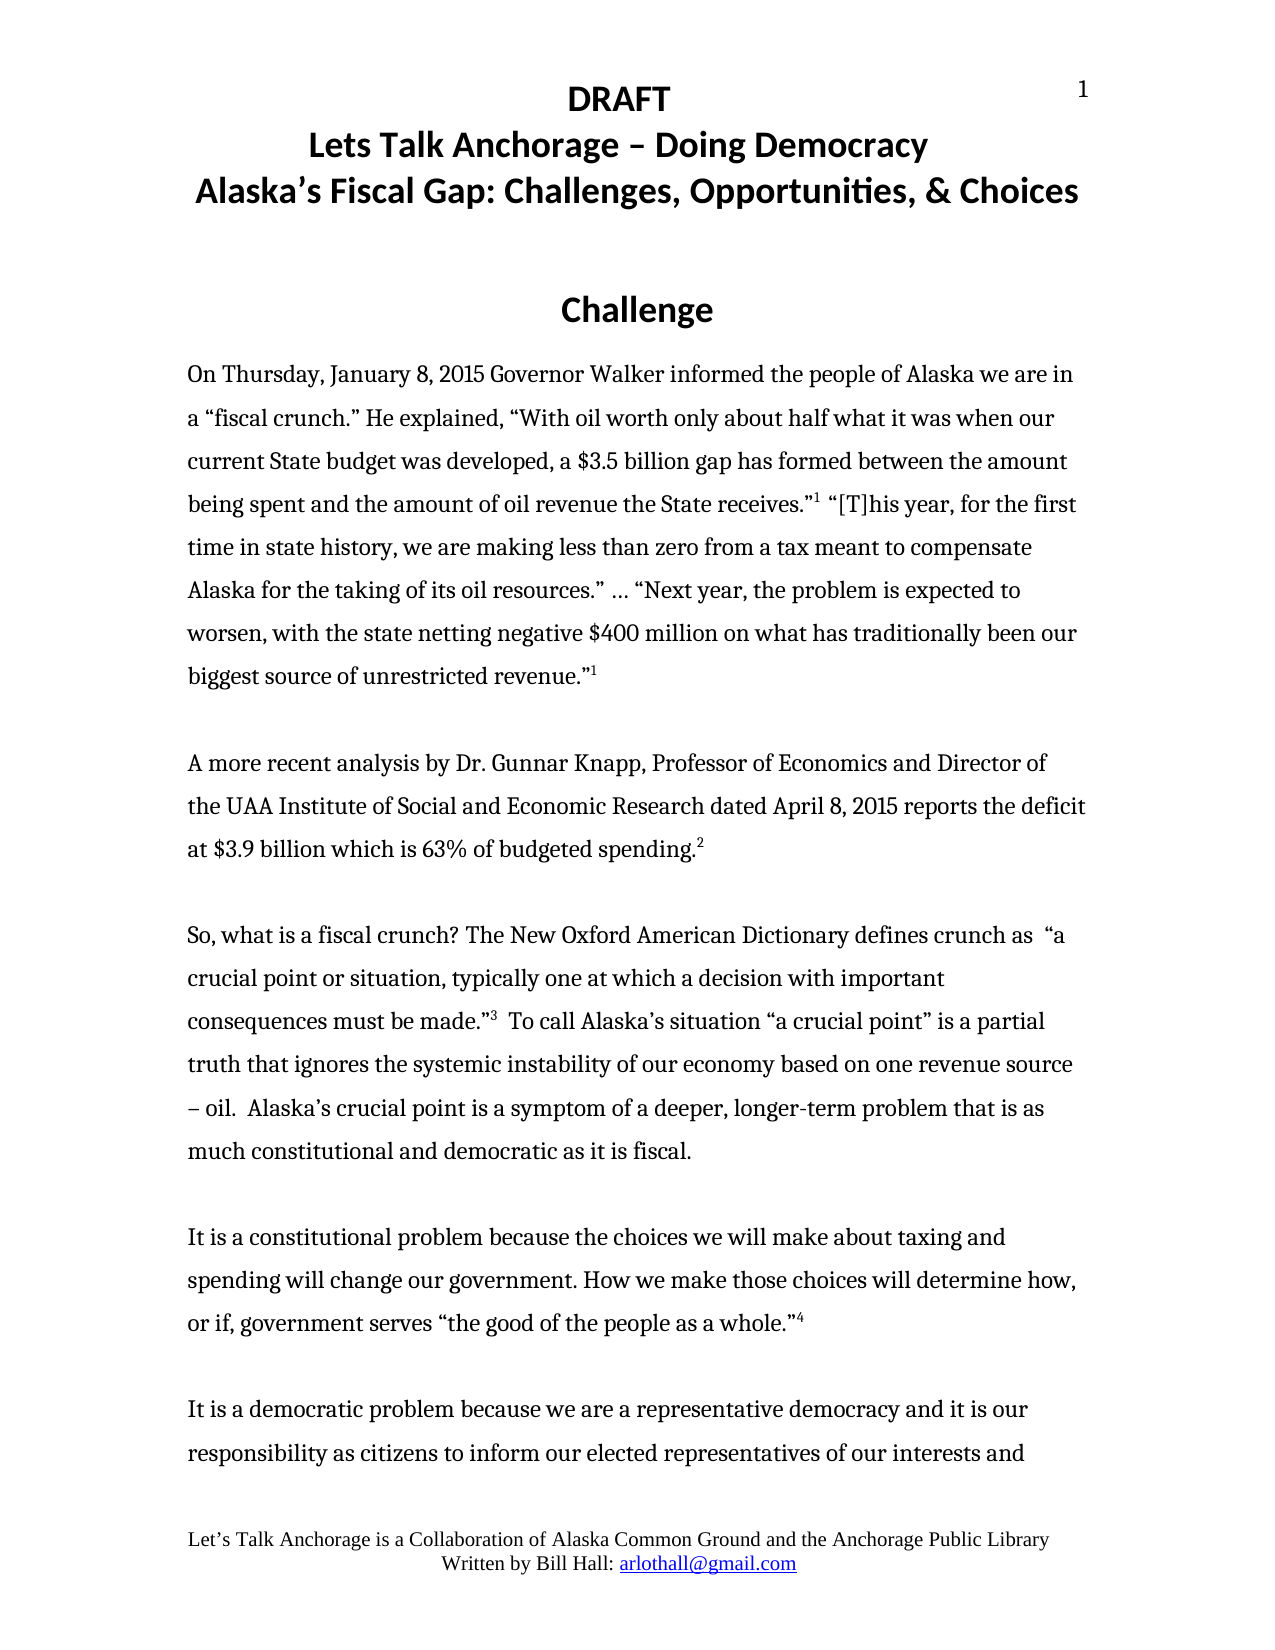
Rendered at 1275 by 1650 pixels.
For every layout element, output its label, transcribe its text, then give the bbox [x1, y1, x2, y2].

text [187, 1395, 1087, 1467]
text A more recent analysis by Dr. Gunnar Knapp, Professor of Economics and Director of the UAA Institute of Social and Economic Research dated April 8, 2015 reports the deficit at $3.9 billion which is 63% of budgeted spending.2 [187, 748, 1087, 863]
text It is a constitutional problem because the choices we will make about taxing and spending will change our government. How we make those choices will determine how, or if, government serves “the good of the people as a whole.”4 [187, 1223, 1087, 1338]
subtitle Alaska’s Fiscal Gap: Challenges, Opportunities, & Choices [187, 167, 1087, 213]
text So, what is a fiscal crunch? The New Oxford American Dictionary defines crunch as “a crucial point or situation, typically one at which a decision with important consequences must be made.”3 To call Alaska’s situation “a crucial point” is a partial truth that ignores the systemic instability of our economy based on one revenue source – oil. Alaska’s crucial point is a symptom of a deeper, longer-term problem that is as much constitutional and democratic as it is fiscal. [187, 921, 1087, 1165]
text On Thursday, January 8, 2015 Governor Walker informed the people of Alaska we are in a “fiscal crunch.” He explained, “With oil worth only about half what it was when our current State budget was developed, a $3.5 billion gap has formed between the amount being spent and the amount of oil revenue the State receives.”1 “[T]his year, for the first time in state history, we are making less than zero from a tax meant to compensate Alaska for the taking of its oil resources.” … “Next year, the problem is expected to worsen, with the state netting negative $400 million on what has traditionally been our biggest source of unrestricted revenue.”1 [187, 360, 1087, 691]
subtitle Challenge [187, 286, 1087, 331]
